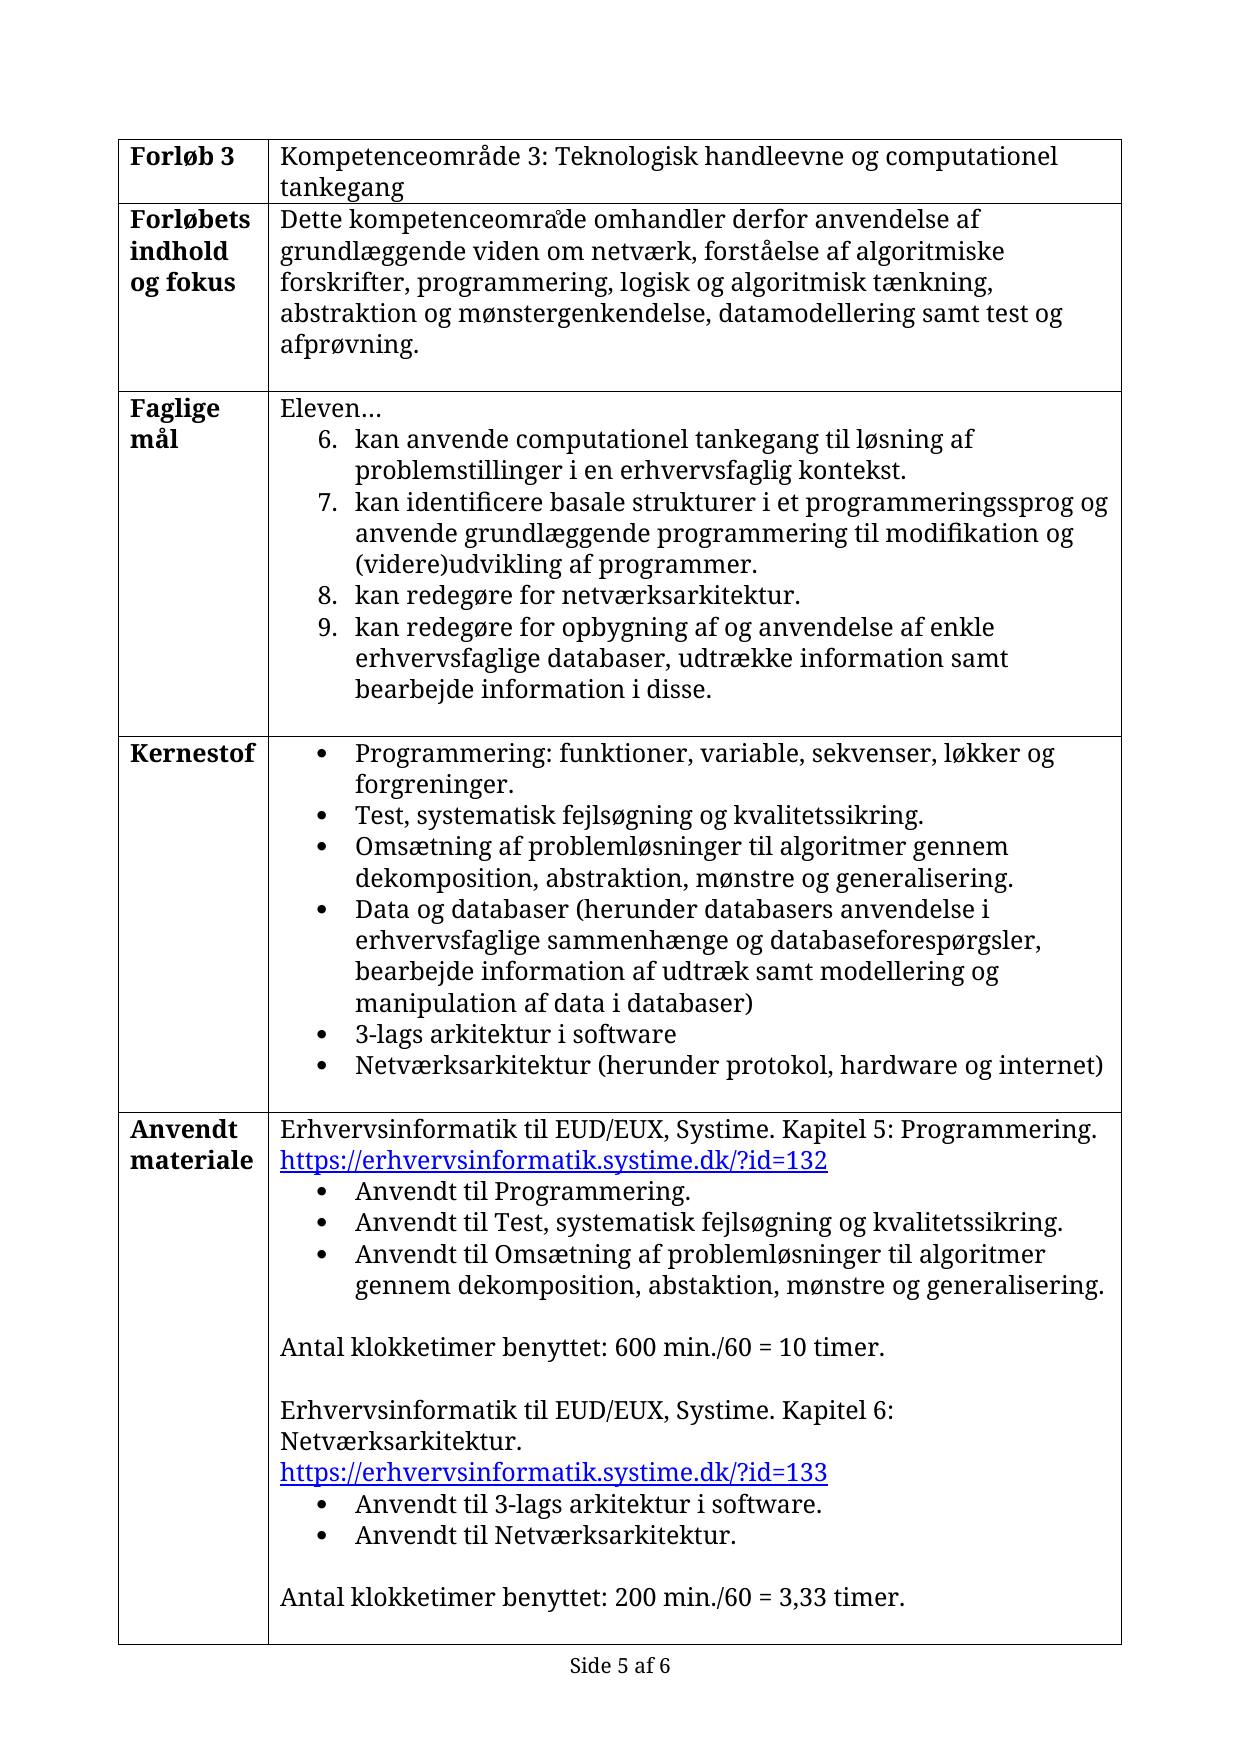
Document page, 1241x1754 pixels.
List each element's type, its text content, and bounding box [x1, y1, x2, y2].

table_cell Faglige mål [119, 392, 268, 736]
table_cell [269, 1113, 1121, 1644]
table_cell Eleven… kan anvende computationel tankegang til løsning af problemstillinger i en erhvervsfaglig kontekst. kan identificere basale strukturer i et programmeringssprog og anvende grundlæggende programmering til modifikation og (videre)udvikling af programmer. kan redegøre for netværksarkitektur. kan redegøre for opbygning af og anvendelse af enkle erhvervsfaglige databaser, udtrække information samt bearbejde information i disse. [269, 392, 1121, 736]
table_cell Programmering: funktioner, variable, sekvenser, løkker og forgreninger. Test, systematisk fejlsøgning og kvalitetssikring. Omsætning af problemløsninger til algoritmer gennem dekomposition, abstraktion, mønstre og generalisering. Data og databaser (herunder databasers anvendelse i erhvervsfaglige sammenhænge og databaseforespørgsler, bearbejde information af udtræk samt modellering og manipulation af data i databaser) 3-lags arkitektur i software Netværksarkitektur (herunder protokol, hardware og internet) [269, 737, 1121, 1112]
table_cell Dette kompetenceområde omhandler derfor anvendelse af grundlæggende viden om netværk, forståelse af algoritmiske forskrifter, programmering, logisk og algoritmisk tænkning, abstraktion og mønstergenkendelse, datamodellering samt test og afprøvning. [269, 204, 1121, 391]
table_cell Anvendt materiale [119, 1113, 268, 1644]
table_cell Forløbets indhold og fokus [119, 204, 268, 391]
table_header Forløb 3 [119, 140, 268, 203]
table_cell Kernestof [119, 737, 268, 1112]
table_header Kompetenceområde 3: Teknologisk handleevne og computationel tankegang [269, 140, 1121, 203]
